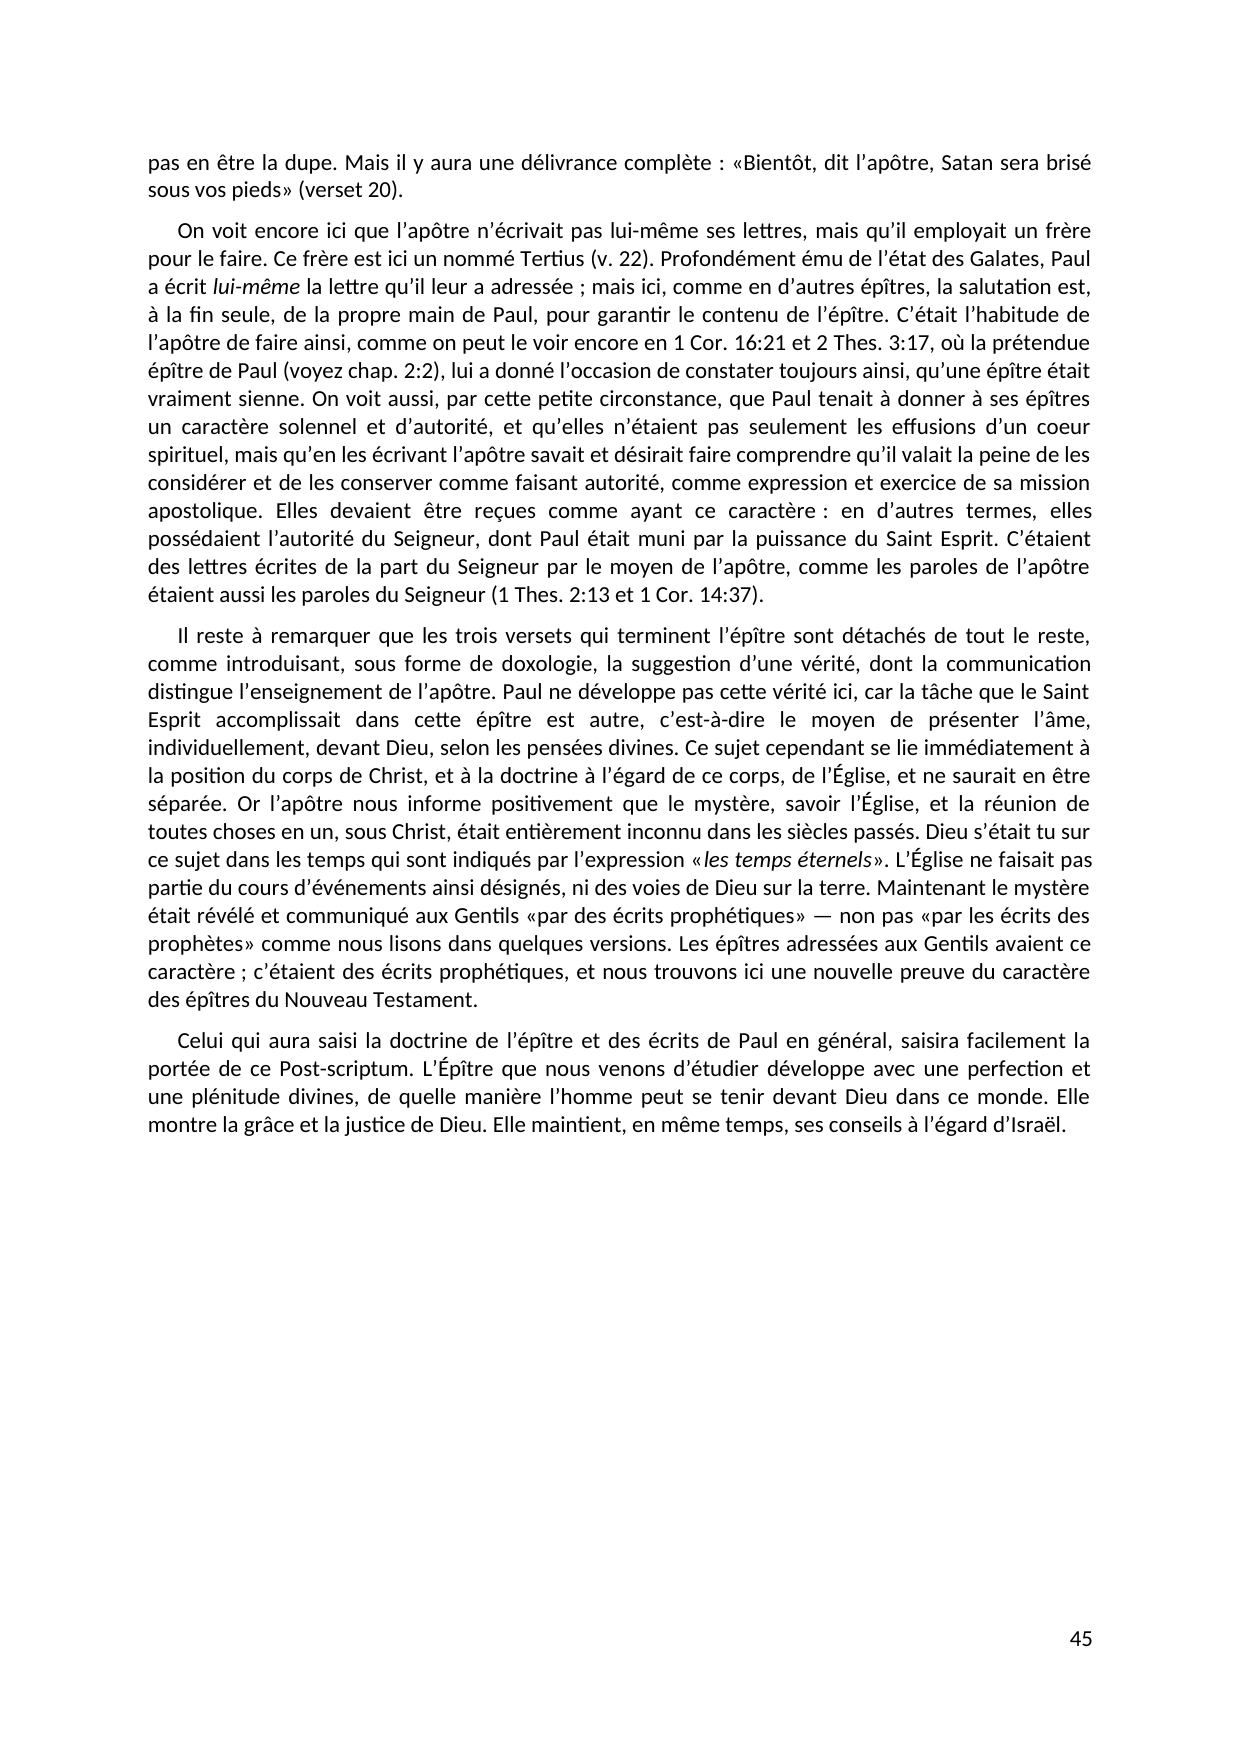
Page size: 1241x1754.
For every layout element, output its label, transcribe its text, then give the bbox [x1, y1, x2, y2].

text On voit encore ici que l’apôtre n’écrivait pas lui-même ses lettres, mais qu’il employait un frère pour le faire. Ce frère est ici un nommé Tertius (v. 22). Profondément ému de l’état des Galates, Paul a écrit lui-même la lettre qu’il leur a adressée ; mais ici, comme en d’autres épîtres, la salutation est, à la fin seule, de la propre main de Paul, pour garantir le contenu de l’épître. C’était l’habitude de l’apôtre de faire ainsi, comme on peut le voir encore en 1 Cor. 16:21 et 2 Thes. 3:17, où la prétendue épître de Paul (voyez chap. 2:2), lui a donné l’occasion de constater toujours ainsi, qu’une épître était vraiment sienne. On voit aussi, par cette petite circonstance, que Paul tenait à donner à ses épîtres un caractère solennel et d’autorité, et qu’elles n’étaient pas seulement les effusions d’un coeur spirituel, mais qu’en les écrivant l’apôtre savait et désirait faire comprendre qu’il valait la peine de les considérer et de les conserver comme faisant autorité, comme expression et exercice de sa mission apostolique. Elles devaient être reçues comme ayant ce caractère : en d’autres termes, elles possédaient l’autorité du Seigneur, dont Paul était muni par la puissance du Saint Esprit. C’étaient des lettres écrites de la part du Seigneur par le moyen de l’apôtre, comme les paroles de l’apôtre étaient aussi les paroles du Seigneur (1 Thes. 2:13 et 1 Cor. 14:37). [148, 216, 1093, 608]
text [148, 148, 1093, 204]
text Celui qui aura saisi la doctrine de l’épître et des écrits de Paul en général, saisira facilement la portée de ce Post-scriptum. L’Épître que nous venons d’étudier développe avec une perfection et une plénitude divines, de quelle manière l’homme peut se tenir devant Dieu dans ce monde. Elle montre la grâce et la justice de Dieu. Elle maintient, en même temps, ses conseils à l’égard d’Israël. [148, 1026, 1093, 1138]
text Il reste à remarquer que les trois versets qui terminent l’épître sont détachés de tout le reste, comme introduisant, sous forme de doxologie, la suggestion d’une vérité, dont la communication distingue l’enseignement de l’apôtre. Paul ne développe pas cette vérité ici, car la tâche que le Saint Esprit accomplissait dans cette épître est autre, c’est-à-dire le moyen de présenter l’âme, individuellement, devant Dieu, selon les pensées divines. Ce sujet cependant se lie immédiatement à la position du corps de Christ, et à la doctrine à l’égard de ce corps, de l’Église, et ne saurait en être séparée. Or l’apôtre nous informe positivement que le mystère, savoir l’Église, et la réunion de toutes choses en un, sous Christ, était entièrement inconnu dans les siècles passés. Dieu s’était tu sur ce sujet dans les temps qui sont indiqués par l’expression «les temps éternels». L’Église ne faisait pas partie du cours d’événements ainsi désignés, ni des voies de Dieu sur la terre. Maintenant le mystère était révélé et communiqué aux Gentils «par des écrits prophétiques» — non pas «par les écrits des prophètes» comme nous lisons dans quelques versions. Les épîtres adressées aux Gentils avaient ce caractère ; c’étaient des écrits prophétiques, et nous trouvons ici une nouvelle preuve du caractère des épîtres du Nouveau Testament. [148, 621, 1093, 1013]
